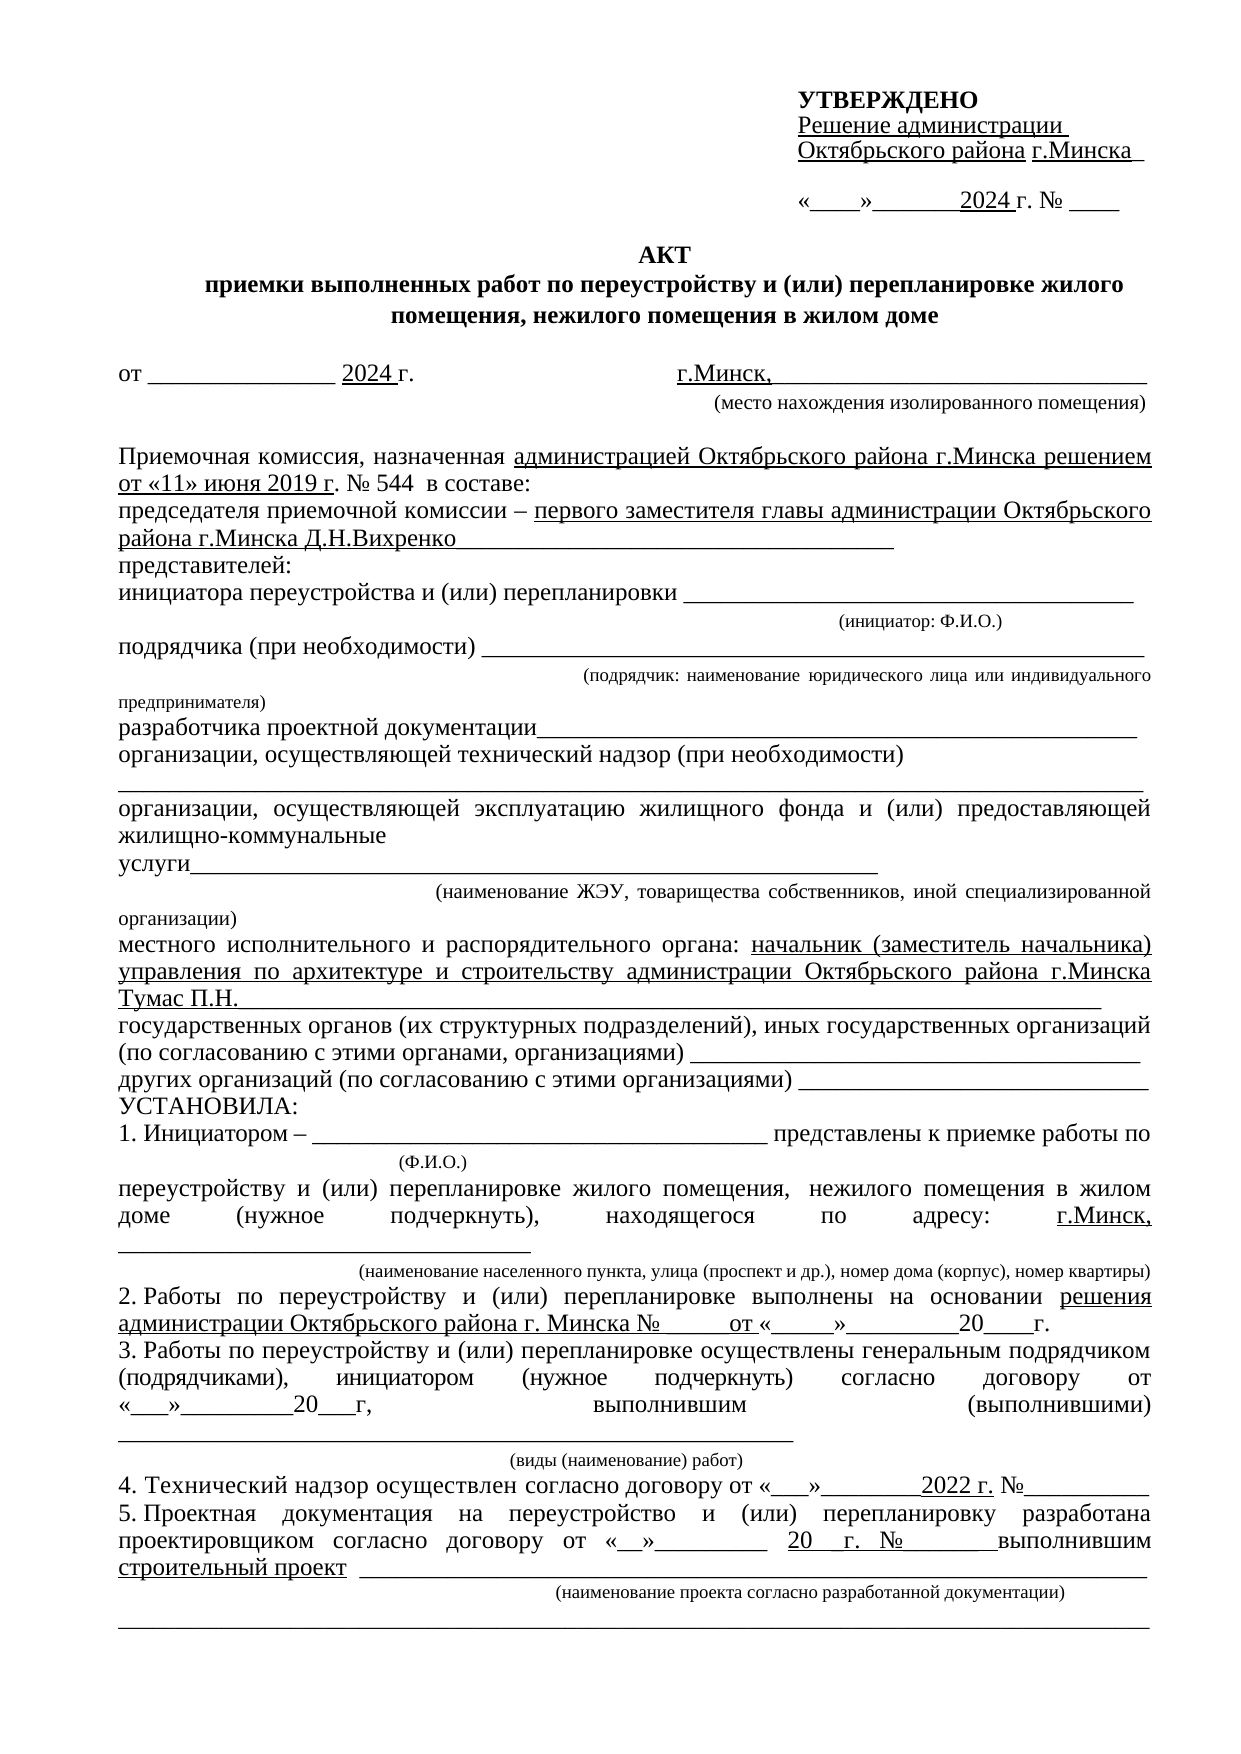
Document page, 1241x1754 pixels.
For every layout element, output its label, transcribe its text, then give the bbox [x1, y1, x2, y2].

text инициатора переустройства и (или) перепланировки ____________________________________ [118, 578, 1152, 606]
text АКТ [177, 240, 1152, 269]
text «____»_______2024 г. № ____ [797, 189, 1152, 214]
text организации, осуществляющей технический надзор (при необходимости) [118, 741, 1152, 768]
text местного исполнительного и распорядительного органа: начальник (заместитель начальника) управления по архитектуре и строительству администрации Октябрьского района г.Минска Тумас П.Н._____________________________________________________________________ [118, 931, 1152, 981]
text Решение администрации Октябрьского района г.Минска_ [797, 114, 1152, 164]
text (место нахождения изолированного помещения) [118, 390, 1152, 414]
text УТВЕРЖДЕНО [797, 89, 1152, 114]
text УСТАНОВИЛА: [118, 1093, 1152, 1120]
text (наименование проекта согласно разработанной документации) [177, 1581, 1152, 1602]
text других организаций (по согласованию с этими организациями) ____________________________ [118, 1066, 1152, 1093]
text (инициатор: Ф.И.О.) [118, 606, 1152, 633]
text __________________________________________________________________________________________ [118, 1605, 1152, 1631]
text переустройству и (или) перепланировке жилого помещения, нежилого помещения в жилом доме (нужное подчеркнуть), находящегося по адресу: г.Минск, _________________________________ [118, 1174, 1152, 1256]
text 4. Технический надзор осуществлен согласно договору от «___»________2022 г. №__________ [118, 1472, 1152, 1499]
text местного исполнительного и распорядительного органа: начальник (заместитель начальника) управления по архитектуре и строительству администрации Октябрьского района г.Минска Тумас П.Н._____________________________________________________________________ [118, 982, 1152, 1012]
text приемки выполненных работ по переустройству и (или) перепланировке жилого помещения, нежилого помещения в жилом доме [177, 269, 1152, 329]
text (наименование ЖЭУ, товарищества собственников, иной специализированной организации) [118, 876, 1152, 931]
text (наименование населенного пункта, улица (проспект и др.), номер дома (корпус), номер квартиры) [118, 1256, 1152, 1283]
text государственных органов (их структурных подразделений), иных государственных организаций (по согласованию с этими органами, организациями) ____________________________________ [118, 1012, 1152, 1066]
text 3. Работы по переустройству и (или) перепланировке осуществлены генеральным подрядчиком (подрядчиками), инициатором (нужное подчеркнуть) согласно договору от «___»_________20___г, выполнившим (выполнившими) ______________________________________________________ [118, 1337, 1152, 1445]
text подрядчика (при необходимости) _____________________________________________________ [118, 633, 1152, 660]
text председателя приемочной комиссии – первого заместителя главы администрации Октябрьского района г.Минска Д.Н.Вихренко___________________________________ [118, 497, 1152, 551]
text 5. Проектная документация на переустройство и (или) перепланировку разработана проектировщиком согласно договору от «__»_________ 20 _г. №______ выполнившим строительный проект _______________________________________________________________ [118, 1499, 1152, 1581]
text (подрядчик: наименование юридического лица или индивидуального предпринимателя) [118, 660, 1152, 714]
text 2. Работы по переустройству и (или) перепланировке выполнены на основании решения администрации Октябрьского района г. Минска № _____от «_____»_________20____г. [118, 1283, 1152, 1337]
text от _______________ 2024 г. г.Минск,______________________________ [118, 358, 1152, 387]
text представителей: [118, 551, 1152, 578]
text Приемочная комиссия, назначенная администрацией Октябрьского района г.Минска решением от «11» июня 2019 г. № 544 в составе: [118, 443, 1152, 497]
text (Ф.И.О.) [266, 1147, 1152, 1174]
text организации, осуществляющей эксплуатацию жилищного фонда и (или) предоставляющей жилищно-коммунальные услуги_______________________________________________________ [118, 795, 1152, 876]
text (виды (наименование) работ) [177, 1445, 1152, 1472]
text разработчика проектной документации________________________________________________ [118, 714, 1152, 741]
text 1. Инициатором – _____________________________________ представлены к приемке работы по [118, 1120, 1152, 1147]
text __________________________________________________________________________________ [118, 768, 1152, 795]
